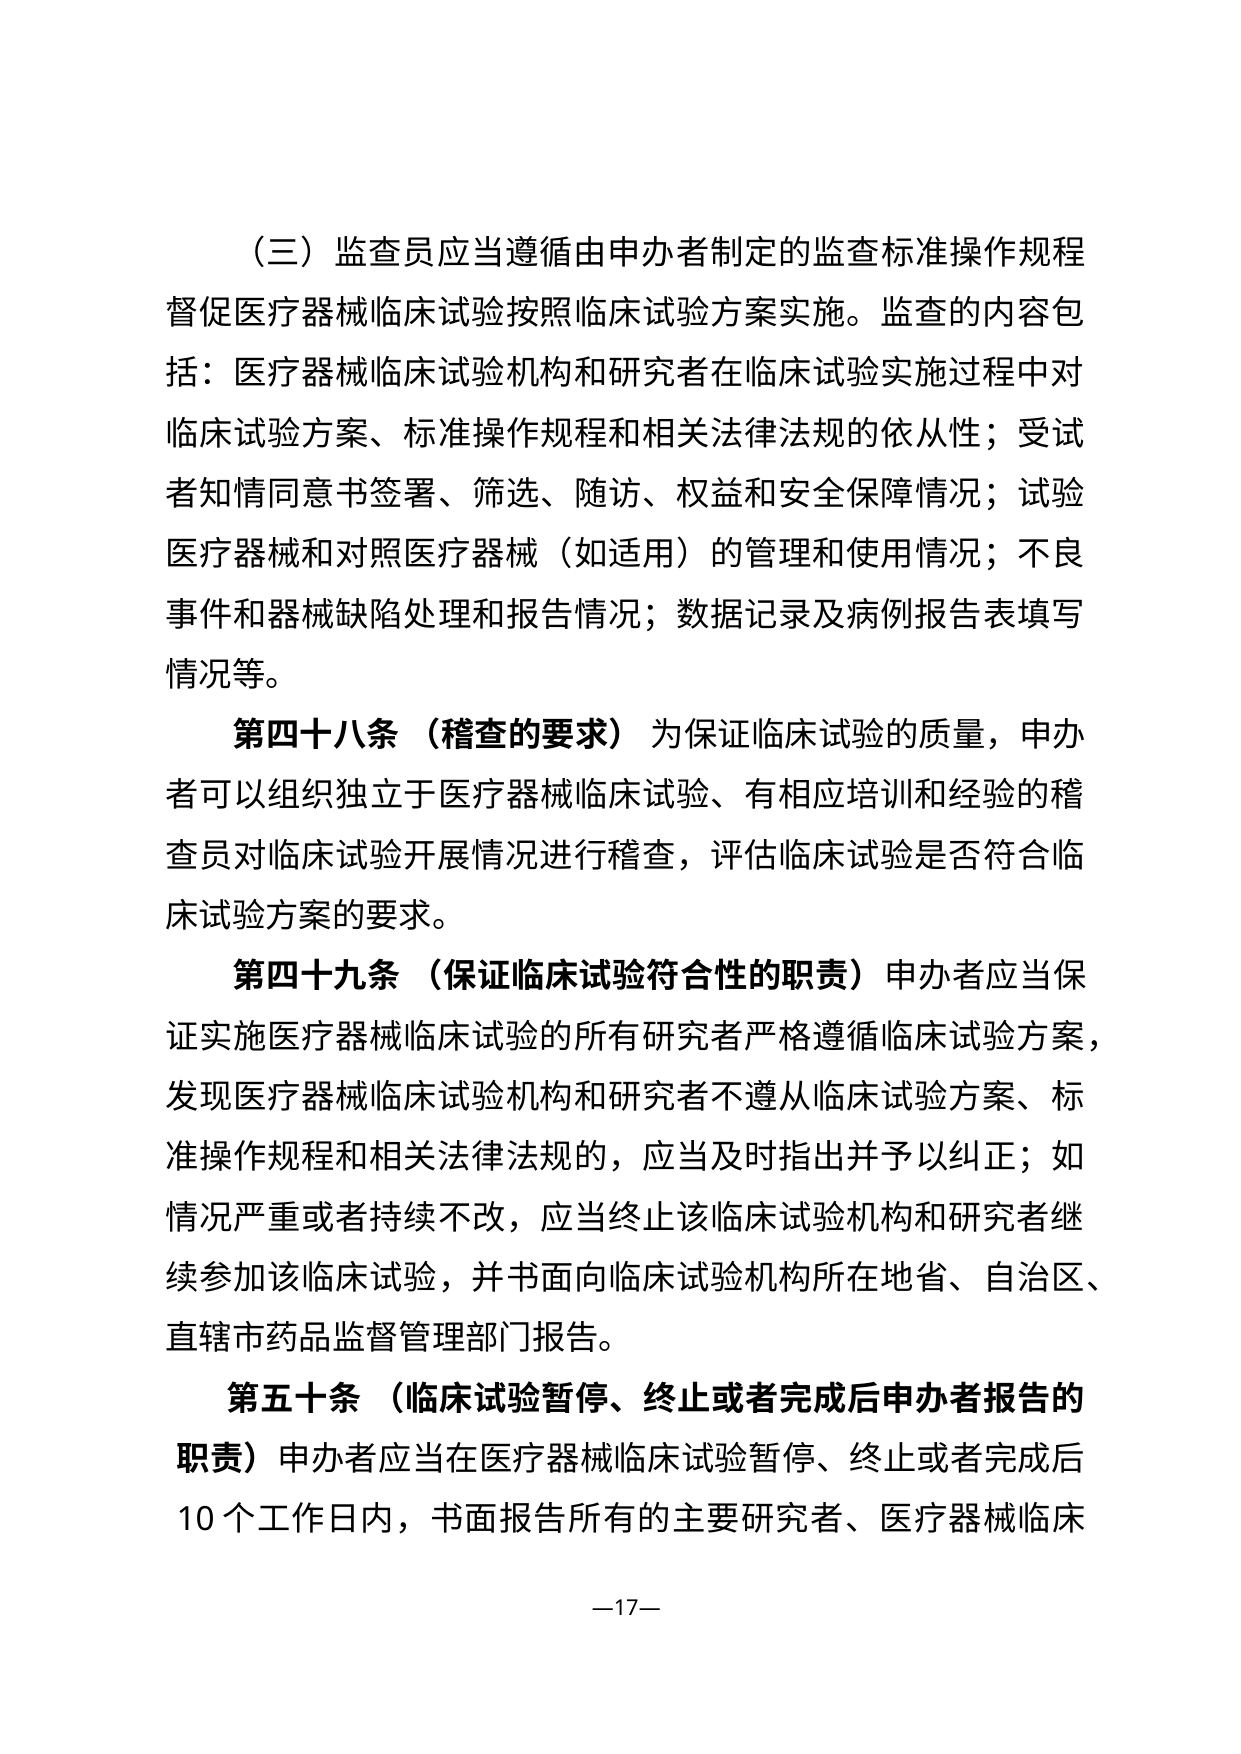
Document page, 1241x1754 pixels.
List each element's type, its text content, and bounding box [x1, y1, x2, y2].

text 第四十九条 （保证临床试验符合性的职责）申办者应当保证实施医疗器械临床试验的所有研究者严格遵循临床试验方案，发现医疗器械临床试验机构和研究者不遵从临床试验方案、标准操作规程和相关法律法规的，应当及时指出并予以纠正；如情况严重或者持续不改，应当终止该临床试验机构和研究者继续参加该临床试验，并书面向临床试验机构所在地省、自治区、直辖市药品监督管理部门报告。 [165, 943, 1087, 1365]
text 第四十八条 （稽查的要求） 为保证临床试验的质量，申办者可以组织独立于医疗器械临床试验、有相应培训和经验的稽查员对临床试验开展情况进行稽查，评估临床试验是否符合临床试验方案的要求。 [165, 702, 1087, 943]
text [176, 1365, 1087, 1546]
text （三）监查员应当遵循由申办者制定的监查标准操作规程，督促医疗器械临床试验按照临床试验方案实施。监查的内容包括：医疗器械临床试验机构和研究者在临床试验实施过程中对临床试验方案、标准操作规程和相关法律法规的依从性；受试者知情同意书签署、筛选、随访、权益和安全保障情况；试验医疗器械和对照医疗器械（如适用）的管理和使用情况；不良事件和器械缺陷处理和报告情况；数据记录及病例报告表填写情况等。 [165, 219, 1087, 702]
